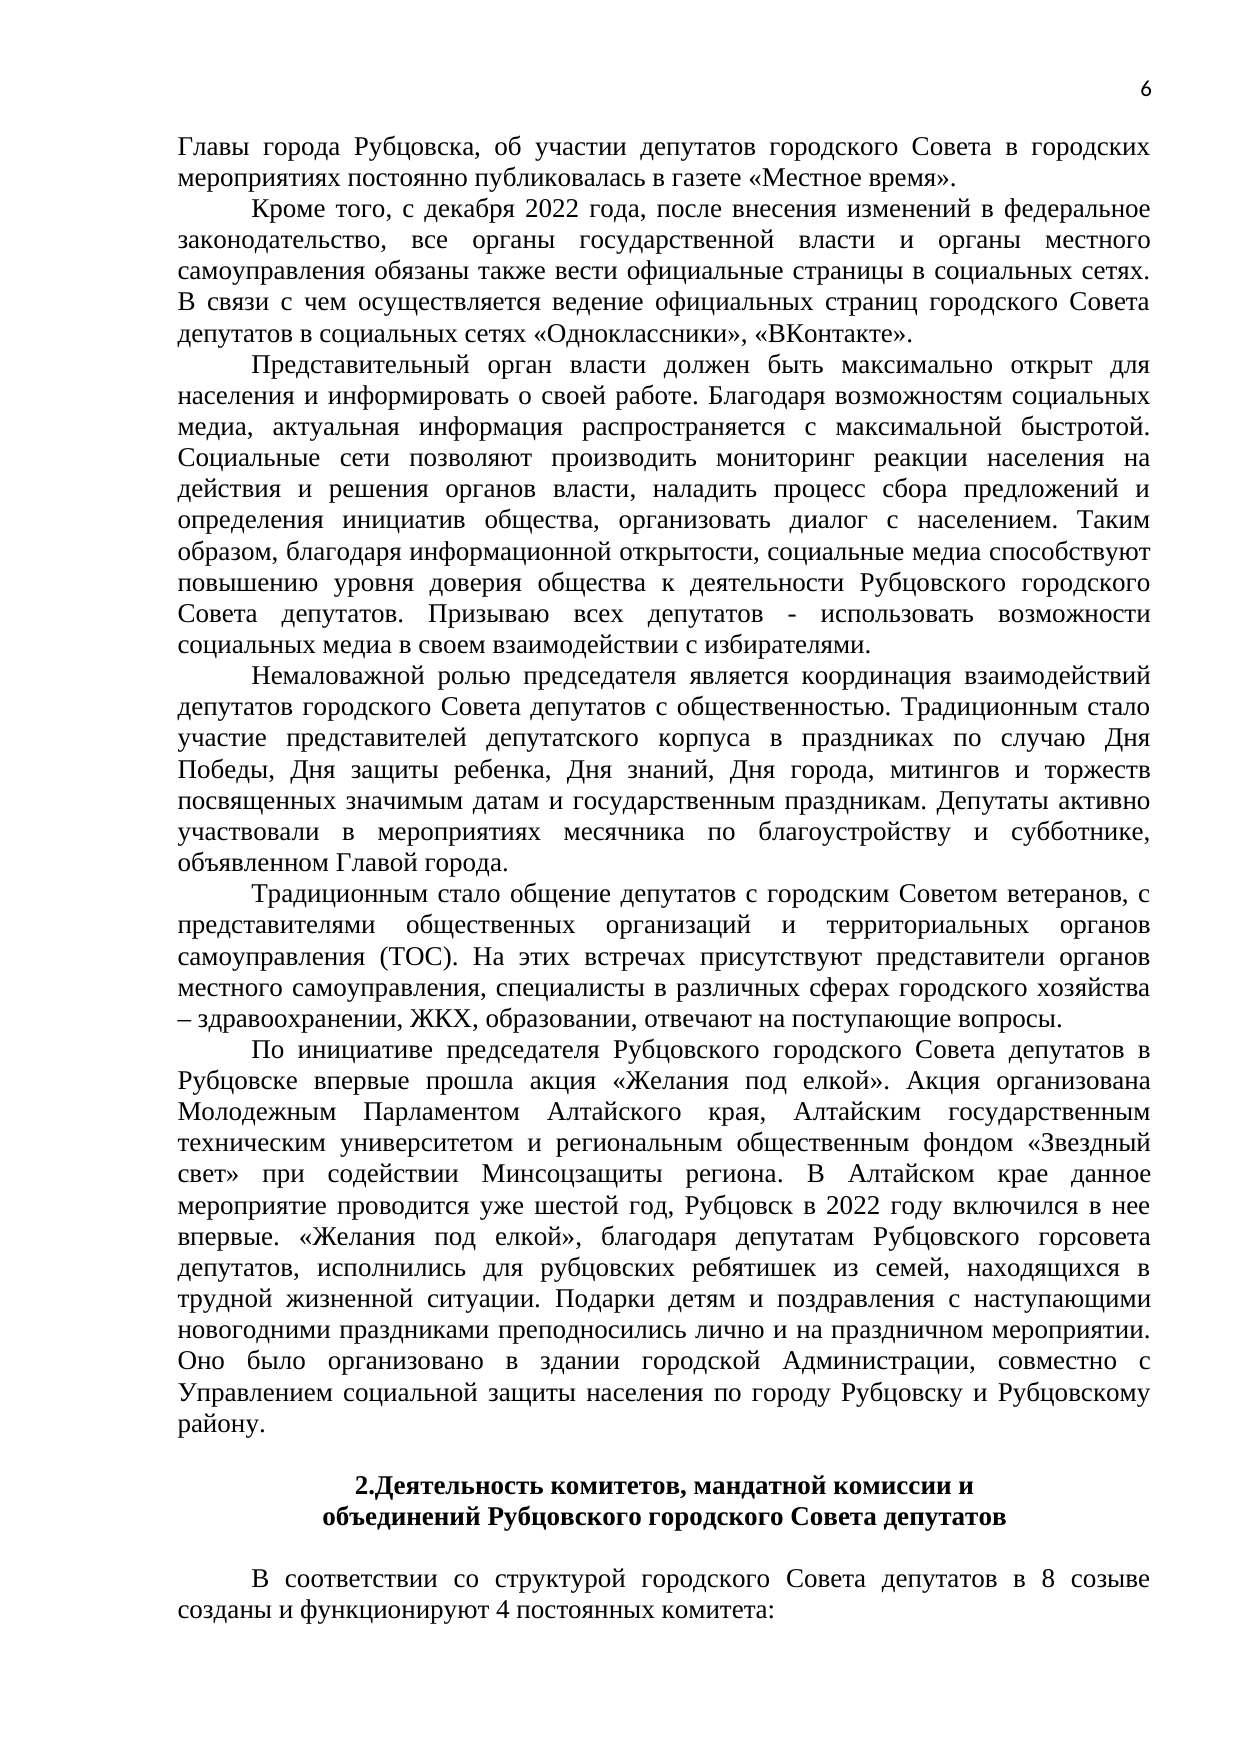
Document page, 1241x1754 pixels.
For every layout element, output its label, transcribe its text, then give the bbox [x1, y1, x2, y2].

text По инициативе председателя Рубцовского городского Совета депутатов в Рубцовске впервые прошла акция «Желания под елкой». Акция организована Молодежным Парламентом Алтайского края, Алтайским государственным техническим университетом и региональным общественным фондом «Звездный свет» при содействии Минсоцзащиты региона. В Алтайском крае данное мероприятие проводится уже шестой год, Рубцовск в 2022 году включился в нее впервые. «Желания под елкой», благодаря депутатам Рубцовского горсовета депутатов, исполнились для рубцовских ребятишек из семей, находящихся в трудной жизненной ситуации. Подарки детям и поздравления с наступающими новогодними праздниками преподносились лично и на праздничном мероприятии. Оно было организовано в здании городской Администрации, совместно с Управлением социальной защиты населения по городу Рубцовску и Рубцовскому району. [177, 1033, 1152, 1438]
text Кроме того, с декабря 2022 года, после внесения изменений в федеральное законодательство, все органы государственной власти и органы местного самоуправления обязаны также вести официальные страницы в социальных сетях. В связи с чем осуществляется ведение официальных страниц городского Совета депутатов в социальных сетях «Одноклассники», «ВКонтакте». [177, 192, 1152, 348]
text Представительный орган власти должен быть максимально открыт для населения и информировать о своей работе. Благодаря возможностям социальных медиа, актуальная информация распространяется с максимальной быстротой. Социальные сети позволяют производить мониторинг реакции населения на действия и решения органов власти, наладить процесс сбора предложений и определения инициатив общества, организовать диалог с населением. Таким образом, благодаря информационной открытости, социальные медиа способствуют повышению уровня доверия общества к деятельности Рубцовского городского Совета депутатов. Призываю всех депутатов - использовать возможности социальных медиа в своем взаимодействии с избирателями. [177, 348, 1152, 659]
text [177, 130, 1152, 192]
text объединений Рубцовского городского Совета депутатов [177, 1500, 1152, 1531]
text 2.Деятельность комитетов, мандатной комиссии и [177, 1469, 1152, 1500]
text Традиционным стало общение депутатов с городским Советом ветеранов, с представителями общественных организаций и территориальных органов самоуправления (ТОС). На этих встречах присутствуют представители органов местного самоуправления, специалисты в различных сферах городского хозяйства – здравоохранении, ЖКХ, образовании, отвечают на поступающие вопросы. [177, 877, 1152, 1033]
text Немаловажной ролью председателя является координация взаимодействий депутатов городского Совета депутатов с общественностью. Традиционным стало участие представителей депутатского корпуса в праздниках по случаю Дня Победы, Дня защиты ребенка, Дня знаний, Дня города, митингов и торжеств посвященных значимым датам и государственным праздникам. Депутаты активно участвовали в мероприятиях месячника по благоустройству и субботнике, объявленном Главой города. [177, 659, 1152, 877]
text В соответствии со структурой городского Совета депутатов в 8 созыве созданы и функционируют 4 постоянных комитета: [177, 1562, 1152, 1625]
